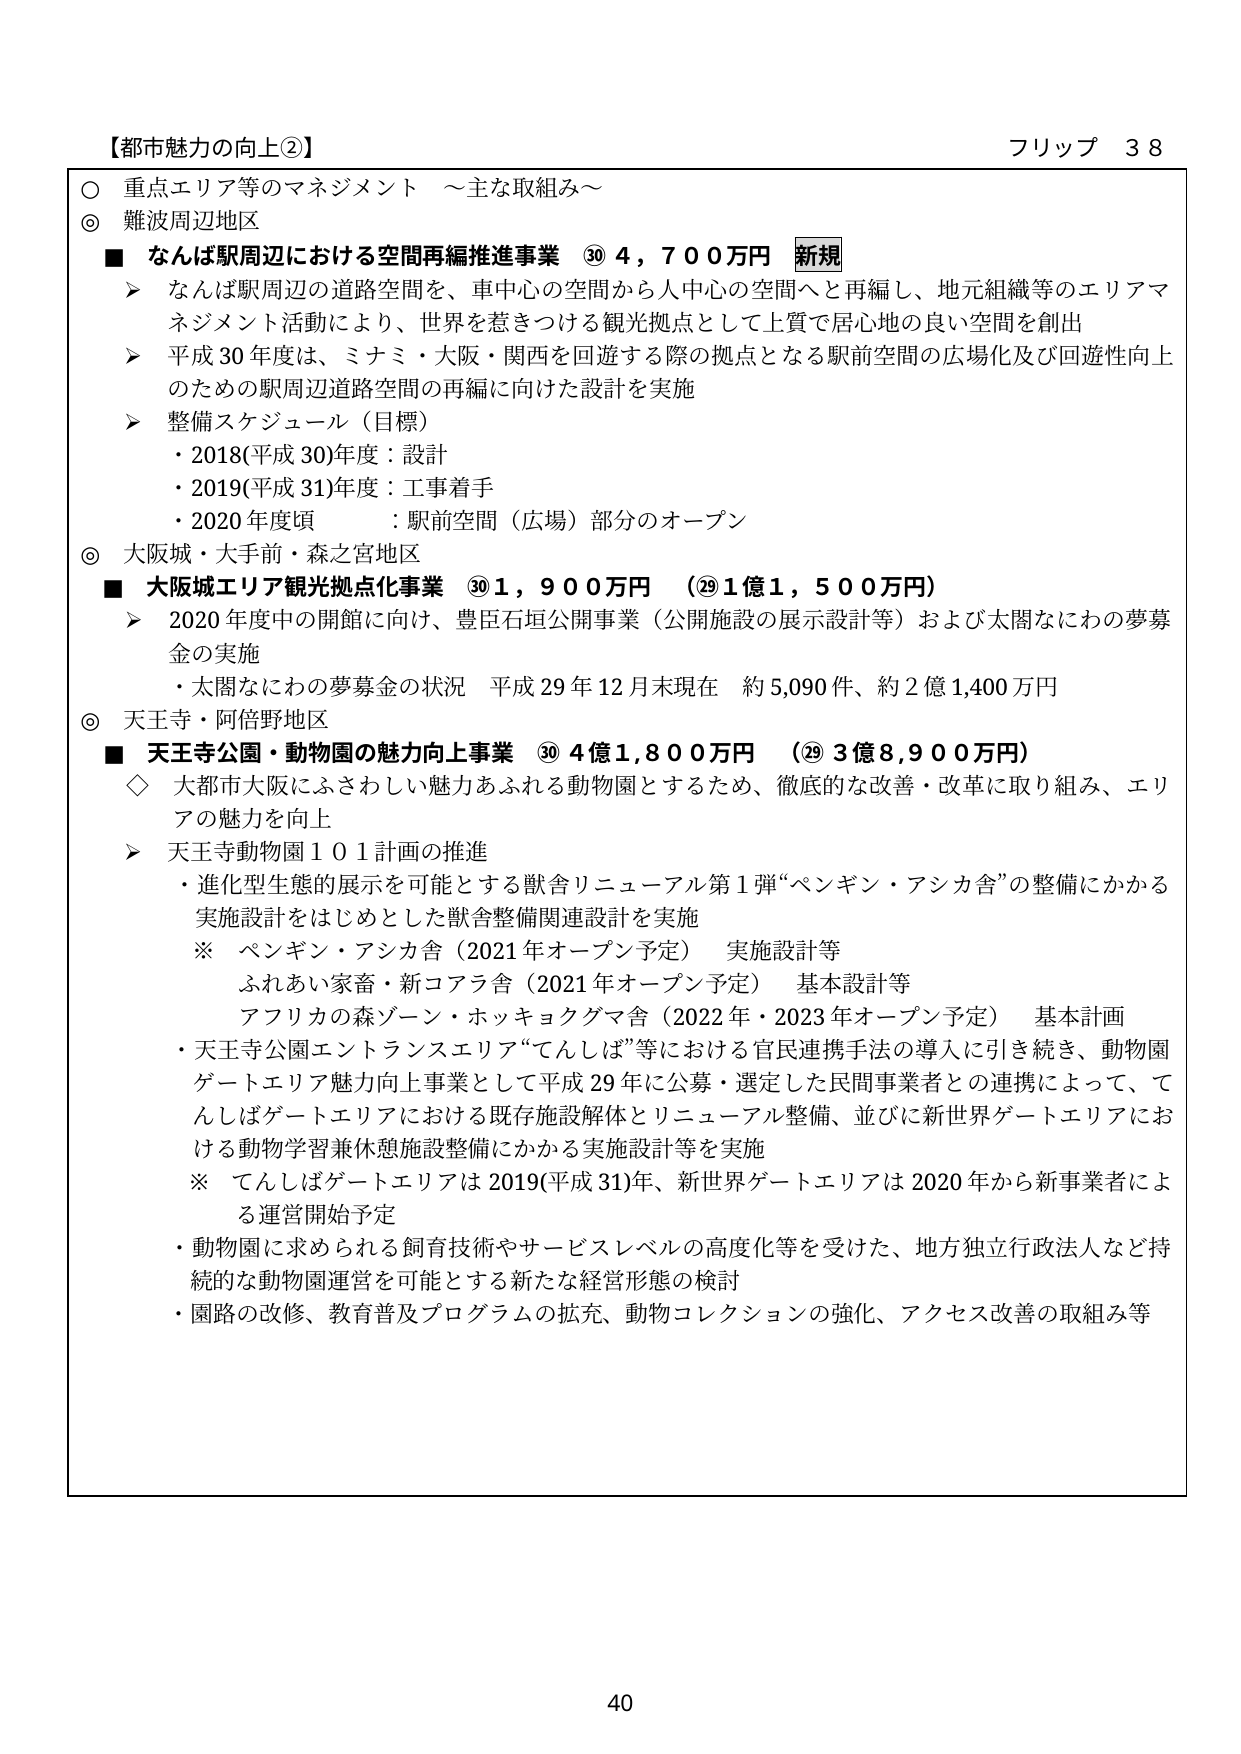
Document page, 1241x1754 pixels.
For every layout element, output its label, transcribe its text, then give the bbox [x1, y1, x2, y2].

table_header 【都市魅力の向上②】 [86, 128, 791, 166]
table_header フリップ ３８ [792, 128, 1178, 166]
